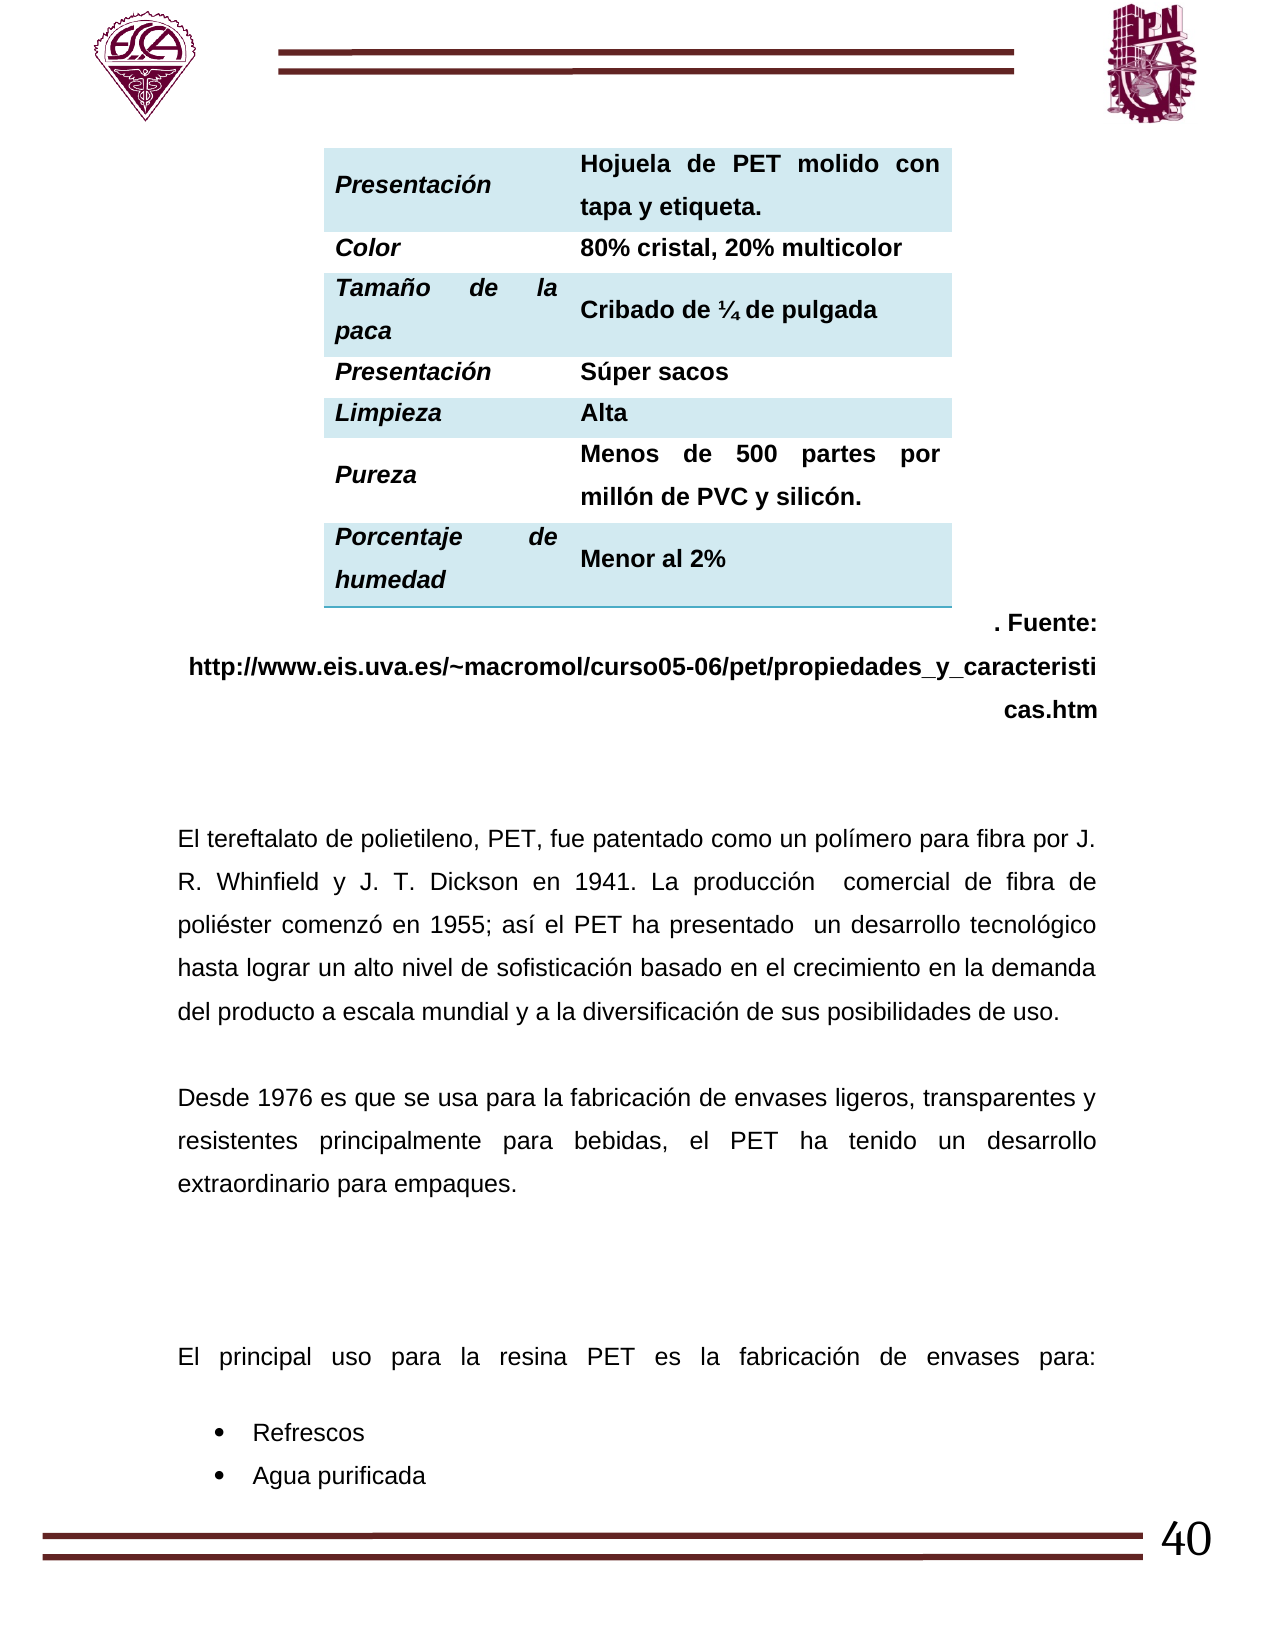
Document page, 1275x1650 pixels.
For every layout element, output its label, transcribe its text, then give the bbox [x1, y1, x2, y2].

table_cell Menor al 2% [569, 523, 952, 606]
table_cell Cribado de ¼ de pulgada [569, 273, 952, 357]
table_cell Súper sacos [569, 357, 952, 398]
table_cell Tamaño de la paca [324, 273, 569, 357]
list Agua purificada [215, 1461, 1098, 1490]
table_cell Hojuela de PET molido con tapa y etiqueta. [569, 148, 952, 232]
table_cell Pureza [324, 439, 569, 522]
text El tereftalato de polietileno, PET, fue patentado como un polímero para fibra por J. R. Whinfield y J. T. Dickson en 1941. La producción comercial de fibra de poliéster comenzó en 1955; así el PET ha presentado un desarrollo tecnológico hasta lograr un alto nivel de sofisticación basado en el crecimiento en la demanda del producto a escala mundial y a la diversificación de sus posibilidades de uso. [177, 824, 1098, 1025]
text El principal uso para la resina PET es la fabricación de envases para: [177, 1341, 1098, 1406]
table_cell Porcentaje de humedad [324, 523, 569, 606]
table_cell 80% cristal, 20% multicolor [569, 233, 952, 273]
picture [91, 9, 198, 124]
table_cell Color [324, 233, 569, 273]
list Refrescos [215, 1418, 1098, 1447]
table_cell Presentación [324, 148, 569, 232]
text . Fuente: http://www.eis.uva.es/~macromol/curso05-06/pet/propiedades_y_caracteristicas.htm [177, 608, 1098, 723]
text Desde 1976 es que se usa para la fabricación de envases ligeros, transparentes y resistentes principalmente para bebidas, el PET ha tenido un desarrollo extraordinario para empaques. [177, 1083, 1098, 1198]
table_cell Alta [569, 398, 952, 438]
table_cell Presentación [324, 357, 569, 398]
table_cell Menos de 500 partes por millón de PVC y silicón. [569, 439, 952, 522]
table_cell Limpieza [324, 398, 569, 438]
picture [1103, 2, 1198, 124]
